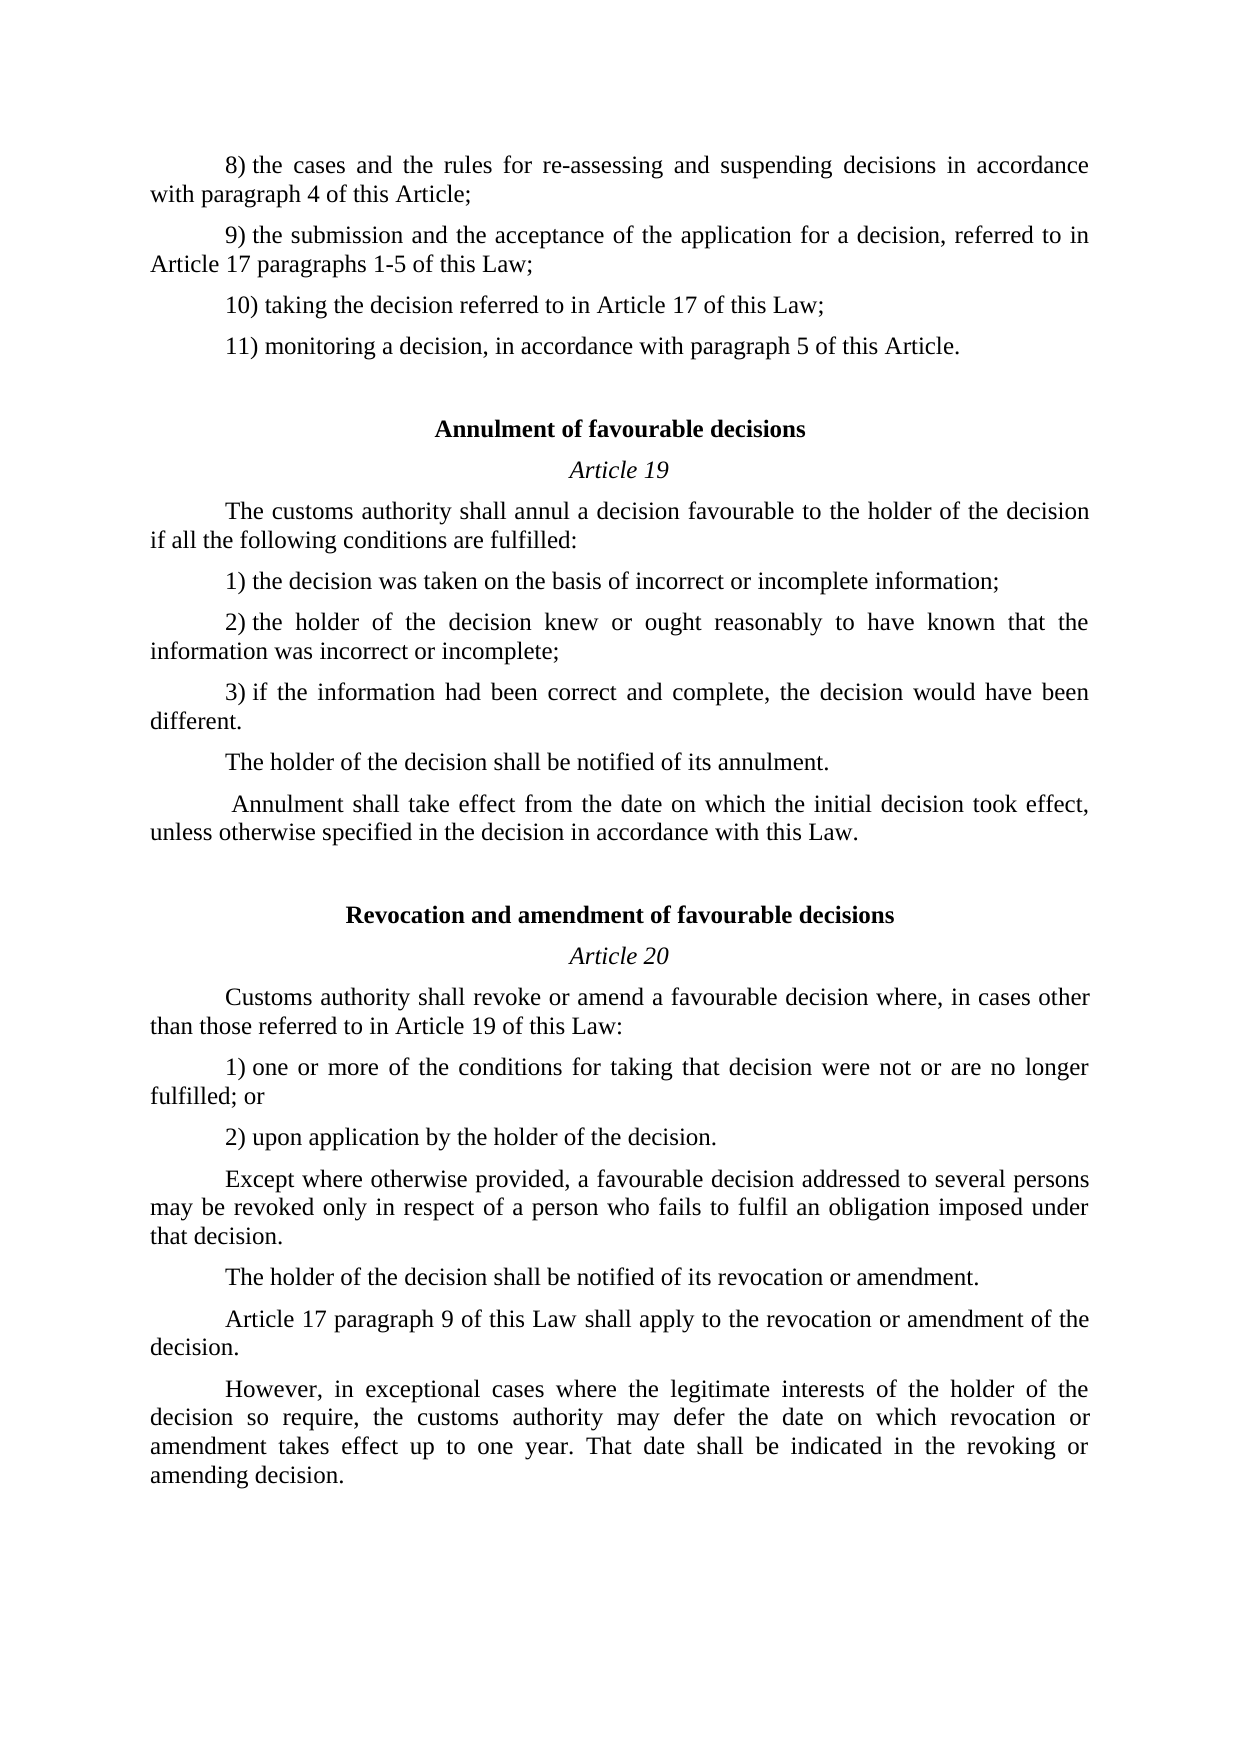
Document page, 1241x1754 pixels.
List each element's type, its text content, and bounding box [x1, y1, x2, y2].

text 3) if the information had been correct and complete, the decision would have been different. [150, 677, 1090, 735]
text 9) the submission and the acceptance of the application for a decision, referred to in Article 17 paragraphs 1-5 of this Law; [150, 220, 1090, 277]
text Article 19 [150, 455, 1090, 484]
text Annulment shall take effect from the date on which the initial decision took effect, unless otherwise specified in the decision in accordance with this Law. [150, 789, 1090, 846]
text 2) the holder of the decision knew or ought reasonably to have known that the information was incorrect or incomplete; [150, 607, 1090, 665]
text The customs authority shall annul a decision favourable to the holder of the decision if all the following conditions are fulfilled: [150, 496, 1090, 554]
text The holder of the decision shall be notified of its revocation or amendment. [150, 1262, 1090, 1291]
text 2) upon application by the holder of the decision. [150, 1122, 1090, 1151]
text 10) taking the decision referred to in Article 17 of this Law; [150, 290, 1090, 319]
text Except where otherwise provided, a favourable decision addressed to several persons may be revoked only in respect of a person who fails to fulfil an obligation imposed under that decision. [150, 1164, 1090, 1250]
text Annulment of favourable decisions [150, 414, 1090, 442]
text Revocation and amendment of favourable decisions [150, 900, 1090, 929]
text The holder of the decision shall be notified of its annulment. [150, 747, 1090, 776]
text However, in exceptional cases where the legitimate interests of the holder of the decision so require, the customs authority may defer the date on which revocation or amendment takes effect up to one year. That date shall be indicated in the revoking or amending decision. [150, 1374, 1090, 1489]
text 1) one or more of the conditions for taking that decision were not or are no longer fulfilled; or [150, 1052, 1090, 1110]
text Article 17 paragraph 9 of this Law shall apply to the revocation or amendment of the decision. [150, 1304, 1090, 1361]
text Customs authority shall revoke or amend a favourable decision where, in cases other than those referred to in Article 19 of this Law: [150, 982, 1090, 1040]
text 1) the decision was taken on the basis of incorrect or incomplete information; [150, 566, 1090, 595]
text Article 20 [150, 941, 1090, 970]
text 11) monitoring a decision, in accordance with paragraph 5 of this Article. [150, 331, 1090, 360]
text 8) the cases and the rules for re-assessing and suspending decisions in accordance with paragraph 4 of this Article; [150, 150, 1090, 207]
